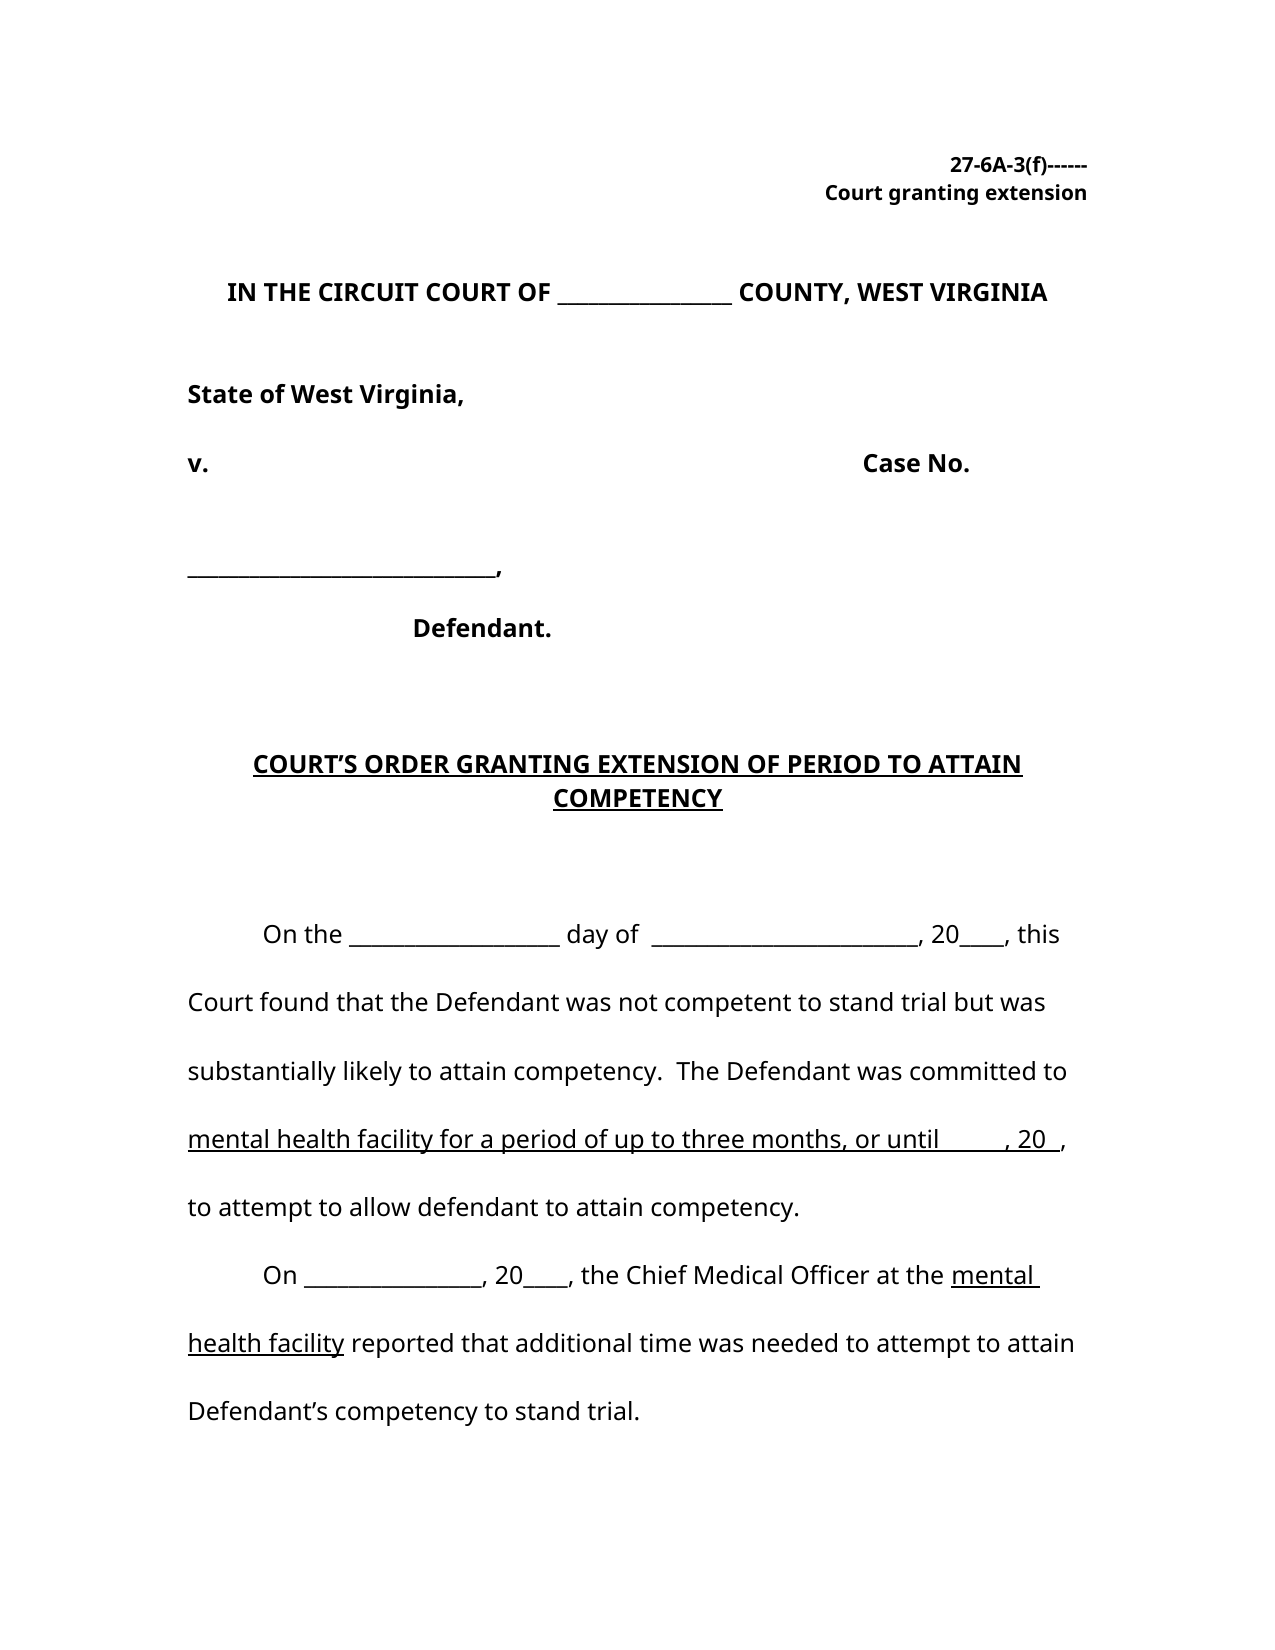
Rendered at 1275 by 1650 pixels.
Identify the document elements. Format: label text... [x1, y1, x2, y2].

text State of , [187, 377, 1087, 411]
text 27-6A-3(f)------ [187, 150, 1087, 178]
text On ________________, 20____, the Chief Medical Officer at the mental health facility reported that additional time was needed to attempt to attain Defendant’s competency to stand trial. [187, 1257, 1087, 1428]
text v. Case No. [187, 445, 1087, 479]
text ______________________________, [187, 547, 1087, 582]
text On the ___________________ day of ________________________, 20____, this Court found that the Defendant was not competent to stand trial but was substantially likely to attain competency. The Defendant was committed to mental health facility for a period of up to three months, or until , 20 , to attempt to allow defendant to attain competency. [187, 917, 1087, 1223]
text COURT’S ORDER GRANTING EXTENSION OF PERIOD TO ATTAIN COMPETENCY [187, 747, 1087, 815]
text IN THE CIRCUIT COURT OF [187, 275, 1087, 309]
text Court granting extension [187, 178, 1087, 207]
text Defendant. [187, 610, 1087, 644]
